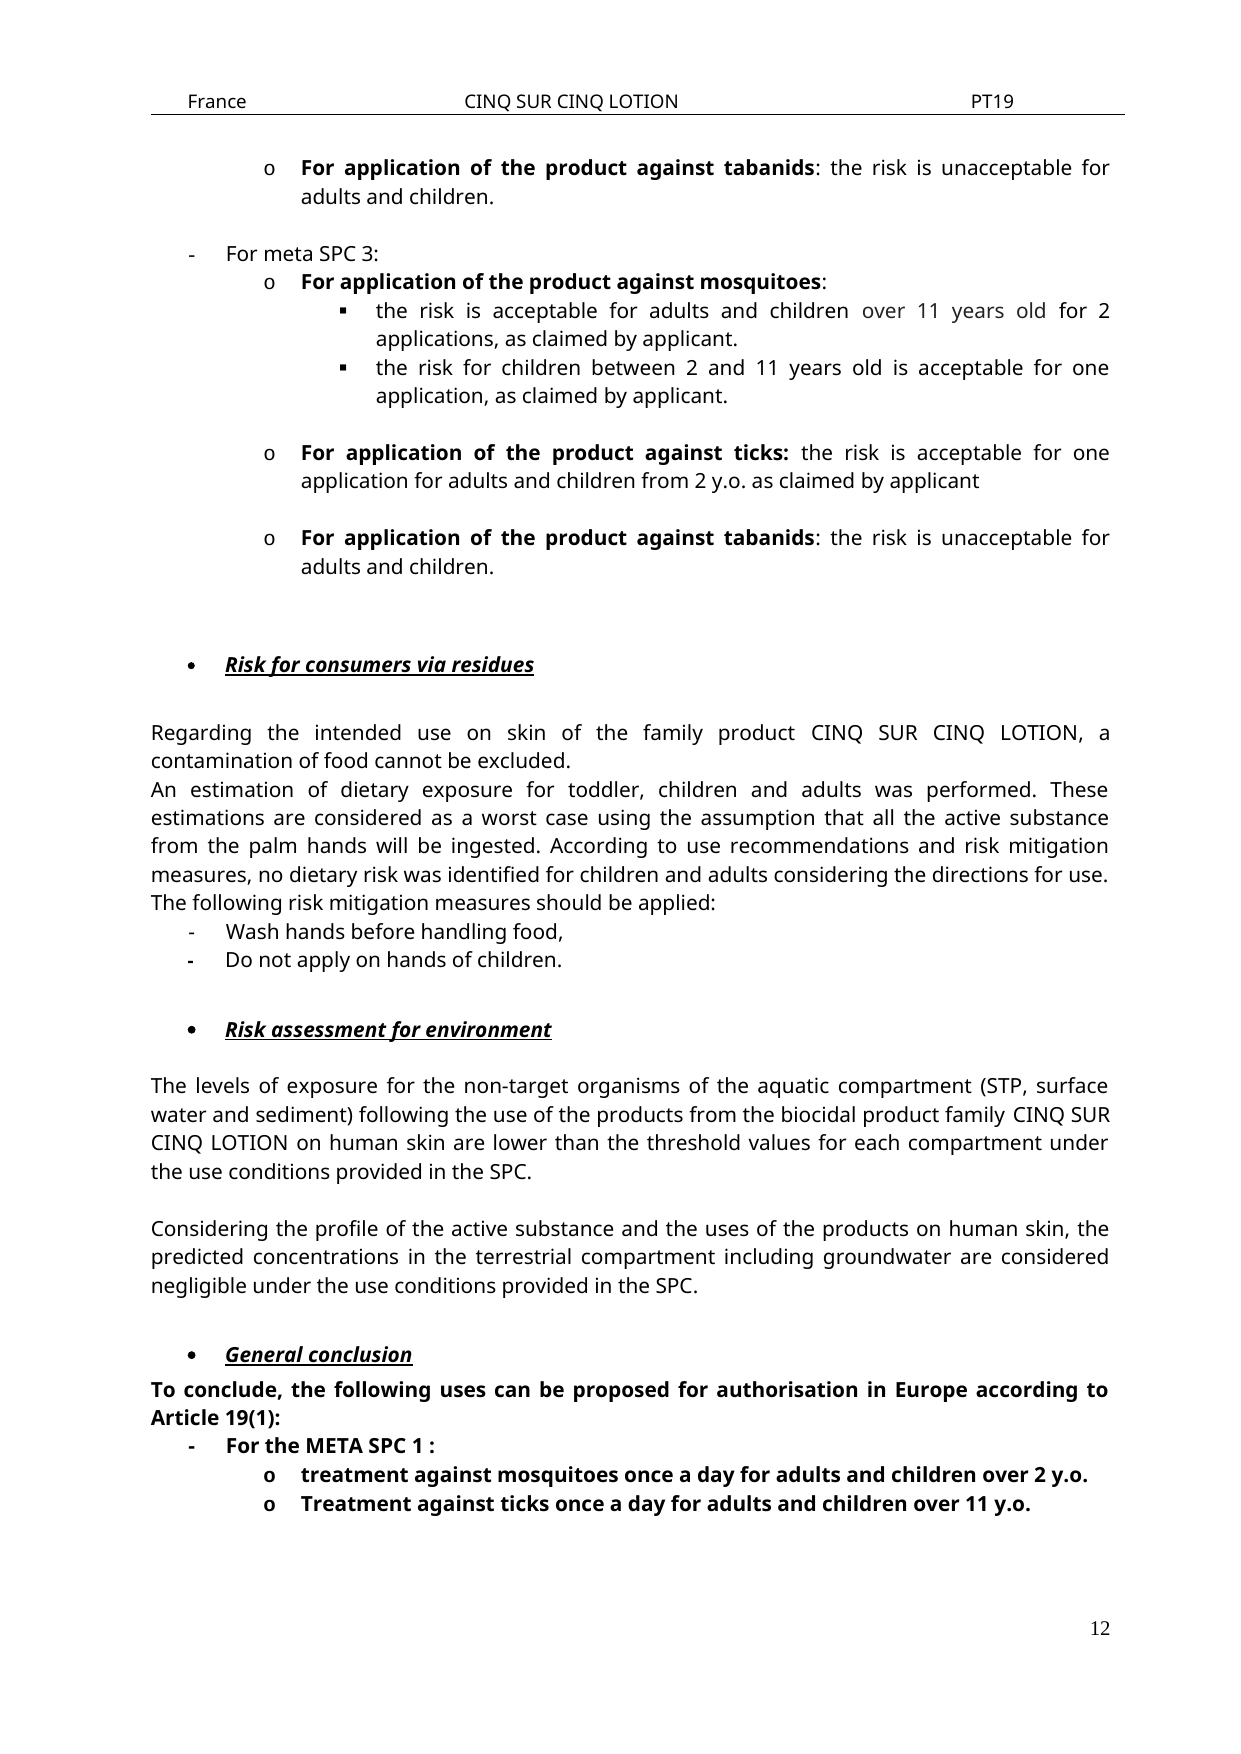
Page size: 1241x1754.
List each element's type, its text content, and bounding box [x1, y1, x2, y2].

list General conclusion [188, 1340, 1110, 1368]
text To conclude, the following uses can be proposed for authorisation in Europe according to Article 19(1): [151, 1375, 1110, 1432]
text Considering the profile of the active substance and the uses of the products on human skin, the predicted concentrations in the terrestrial compartment including groundwater are considered negligible under the use conditions provided in the SPC. [151, 1214, 1110, 1299]
list Do not apply on hands of children. [187, 945, 1110, 974]
list For application of the product against tabanids: the risk is unacceptable for adults and children. [263, 523, 1110, 581]
list For application of the product against ticks: the risk is acceptable for one application for adults and children from 2 y.o. as claimed by applicant [263, 438, 1110, 495]
list For application of the product against mosquitoes: [263, 267, 1110, 296]
list For the META SPC 1 : [188, 1432, 1110, 1460]
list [263, 1489, 1110, 1517]
list Risk for consumers via residues [188, 650, 1110, 678]
list the risk is acceptable for adults and children over 11 years old for 2 applications, as claimed by applicant. [338, 296, 1110, 353]
list For application of the product against tabanids: the risk is unacceptable for adults and children. [263, 153, 1110, 211]
list the risk for children between 2 and 11 years old is acceptable for one application, as claimed by applicant. [338, 353, 1110, 410]
list Wash hands before handling food, [188, 917, 1110, 945]
text Regarding the intended use on skin of the family product CINQ SUR CINQ LOTION, a contamination of food cannot be excluded. [151, 718, 1110, 775]
list For meta SPC 3: [188, 239, 1110, 267]
text An estimation of dietary exposure for toddler, children and adults was performed. These estimations are considered as a worst case using the assumption that all the active substance from the palm hands will be ingested. According to use recommendations and risk mitigation measures, no dietary risk was identified for children and adults considering the directions for use. The following risk mitigation measures should be applied: [151, 775, 1110, 917]
list treatment against mosquitoes once a day for adults and children over 2 y.o. [263, 1460, 1110, 1489]
list Risk assessment for environment [188, 1015, 1110, 1043]
text The levels of exposure for the non-target organisms of the aquatic compartment (STP, surface water and sediment) following the use of the products from the biocidal product family CINQ SUR CINQ LOTION on human skin are lower than the threshold values for each compartment under the use conditions provided in the SPC. [151, 1072, 1110, 1185]
